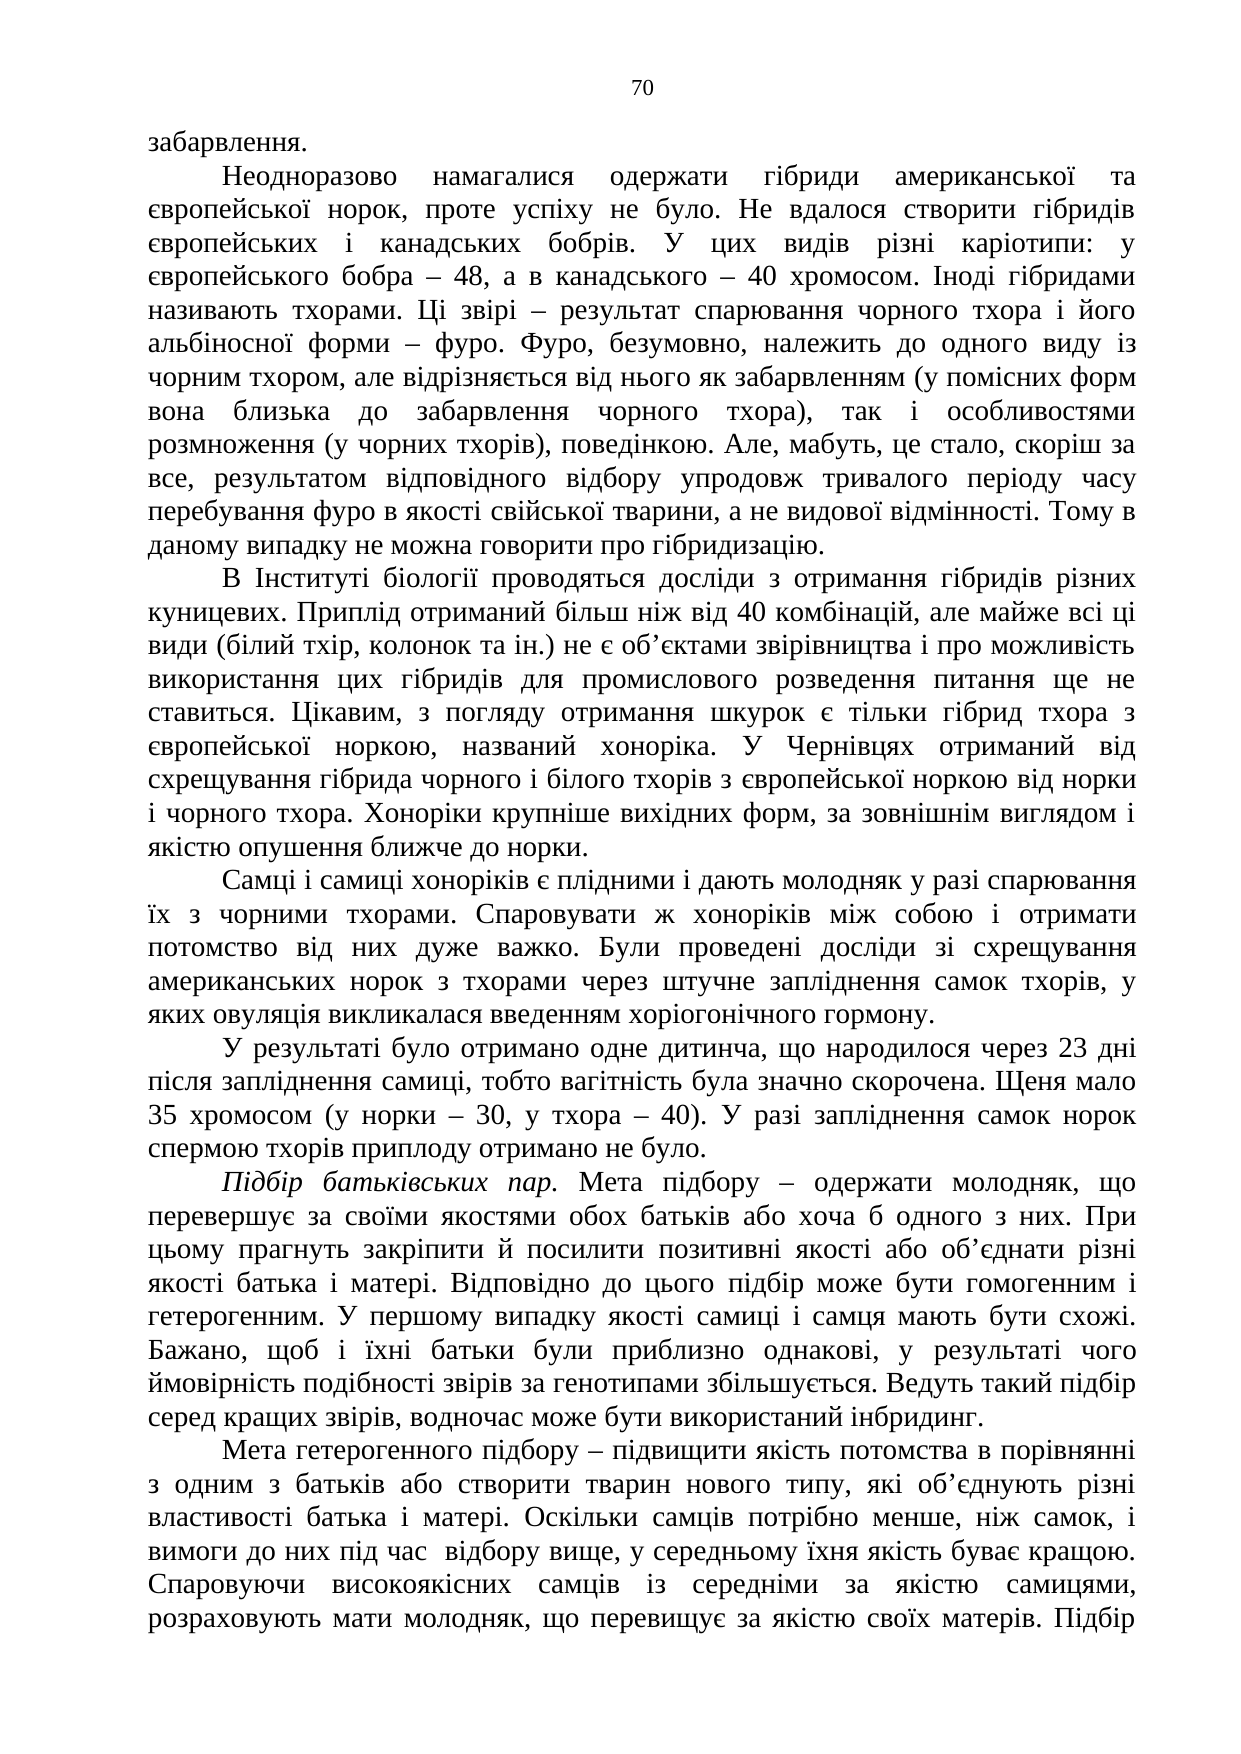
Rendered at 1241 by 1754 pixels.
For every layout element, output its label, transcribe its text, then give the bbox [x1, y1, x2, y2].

text Неодноразово намагалися одержати гібриди американської та європейської норок, проте успіху не було. Не вдалося створити гібридів європейських і канадських бобрів. У цих видів різні каріотипи: у європейського бобра – 48, а в канадського – 40 хромосом. Іноді гібридами називають тхорами. Ці звірі – результат спарювання чорного тхора і його альбіносної форми – фуро. Фуро, безумовно, належить до одного виду із чорним тхором, але відрізняється від нього як забарвленням (у помісних форм вона близька до забарвлення чорного тхора), так і особливостями розмноження (у чорних тхорів), поведінкою. Але, мабуть, це стало, скоріш за все, результатом відповідного відбору упродовж тривалого періоду часу перебування фуро в якості свійської тварини, а не видової відмінності. Тому в даному випадку не можна говорити про гібридизацію. [148, 158, 1137, 560]
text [148, 1432, 1137, 1634]
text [148, 124, 1137, 158]
text Самці і самиці хоноріків є плідними і дають молодняк у разі спарювання їх з чорними тхорами. Спаровувати ж хоноріків між собою і отримати потомство від них дуже важко. Були проведені досліди зі схрещування американських норок з тхорами через штучне запліднення самок тхорів, у яких овуляція викликалася введенням хоріогонічного гормону. [148, 862, 1137, 1030]
text У результаті було отримано одне дитинча, що народилося через 23 дні після запліднення самиці, тобто вагітність була значно скорочена. Щеня мало 35 хромосом (у норки – 30, у тхора – 40). У разі запліднення самок норок спермою тхорів приплоду отримано не було. [148, 1030, 1137, 1164]
text В Інституті біології проводяться досліди з отримання гібридів різних куницевих. Приплід отриманий більш ніж від 40 комбінацій, але майже всі ці види (білий тхір, колонок та ін.) не є об’єктами звірівництва і про можливість використання цих гібридів для промислового розведення питання ще не ставиться. Цікавим, з погляду отримання шкурок є тільки гібрид тхора з європейської норкою, названий хоноріка. У Чернівцях отриманий від схрещування гібрида чорного і білого тхорів з європейської норкою від норки і чорного тхора. Хоноріки крупніше вихідних форм, за зовнішнім виглядом і якістю опушення ближче до норки. [148, 560, 1137, 862]
text Підбір батьківських пар. Мета підбору – одержати молодняк, що перевершує за своїми якостями обох батьків або хоча б одного з них. При цьому прагнуть закріпити й посилити позитивні якості або об’єднати різні якості батька і матері. Відповідно до цього підбір може бути гомогенним і гетерогенним. У першому випадку якості самиці і самця мають бути схожі. Бажано, щоб і їхні батьки були приблизно однакові, у результаті чого ймовірність подібності звірів за генотипами збільшується. Ведуть такий підбір серед кращих звірів, водночас може бути використаний інбридинг. [148, 1164, 1137, 1432]
